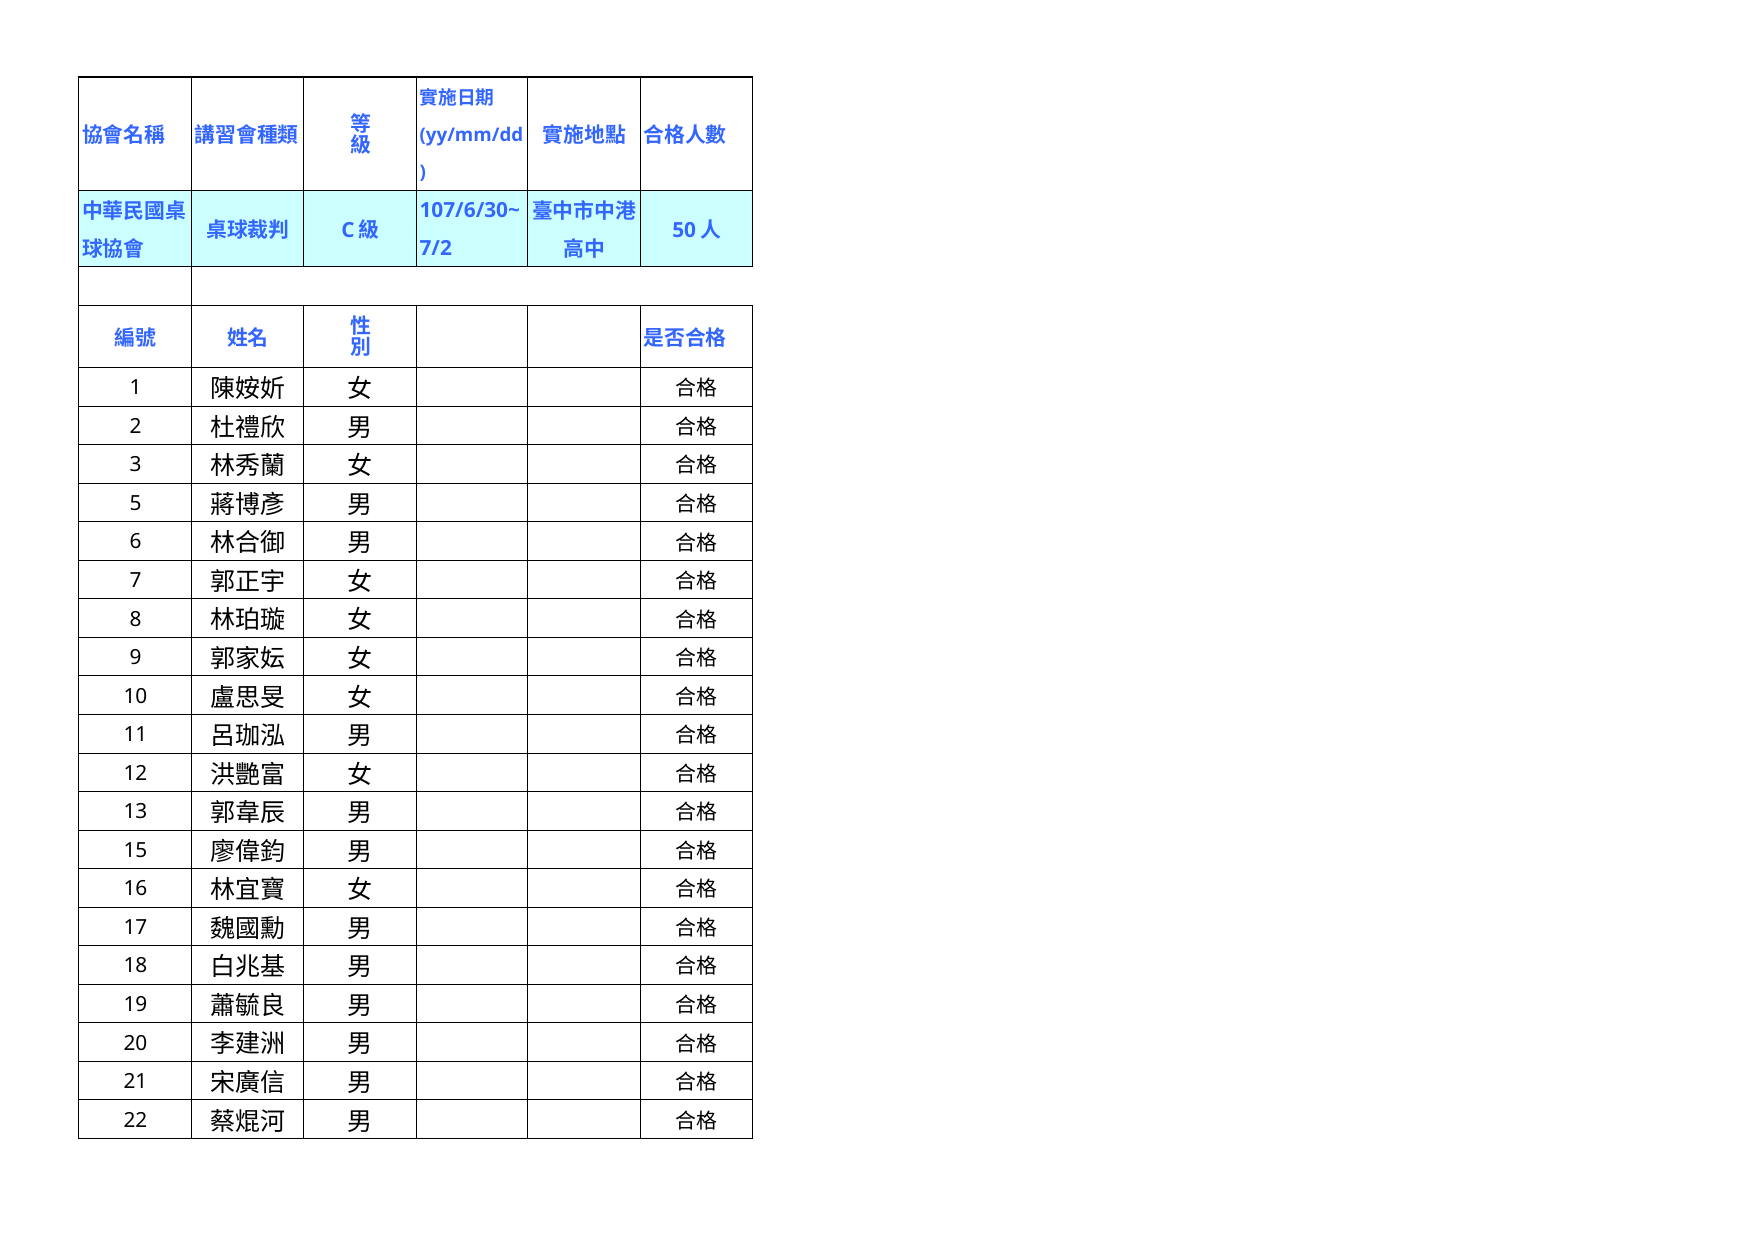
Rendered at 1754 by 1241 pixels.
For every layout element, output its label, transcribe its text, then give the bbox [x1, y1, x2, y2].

table_cell 男 [304, 946, 416, 984]
table_cell [417, 1062, 527, 1099]
table_cell 22 [79, 1100, 191, 1138]
table_cell [417, 869, 527, 907]
table_cell 林秀蘭 [192, 445, 303, 483]
table_cell [528, 985, 640, 1022]
table_cell [417, 561, 527, 598]
table_cell [417, 484, 527, 521]
table_cell 19 [79, 985, 191, 1022]
table_cell [417, 831, 527, 868]
table_cell [417, 985, 527, 1022]
table_cell 15 [79, 831, 191, 868]
table_cell [417, 908, 527, 945]
table_cell [528, 946, 640, 984]
table_cell [417, 445, 527, 483]
table_cell 男 [304, 407, 416, 444]
table_cell 6 [79, 522, 191, 560]
table_cell [417, 754, 527, 791]
table_cell [528, 908, 640, 945]
table_cell 女 [304, 754, 416, 791]
table_cell [528, 267, 640, 304]
table_cell [528, 1100, 640, 1138]
table_cell 12 [79, 754, 191, 791]
table_cell 廖偉鈞 [192, 831, 303, 868]
table_cell [528, 368, 640, 406]
table_cell 13 [79, 792, 191, 829]
table_cell [528, 831, 640, 868]
table_cell 臺中市中港高中 [528, 191, 640, 266]
table_cell 男 [304, 792, 416, 829]
table_header 講習會種類 [192, 78, 303, 190]
table_cell 男 [304, 1100, 416, 1138]
table_cell 合格 [641, 869, 752, 907]
table_cell 2 [79, 407, 191, 444]
table_cell 女 [304, 561, 416, 598]
table_cell [528, 792, 640, 829]
table_cell 桌球裁判 [192, 191, 303, 266]
table_cell 宋廣信 [192, 1062, 303, 1099]
table_cell 男 [304, 908, 416, 945]
table_cell [528, 306, 640, 367]
table_cell 性別 [304, 306, 416, 367]
table_cell [528, 561, 640, 598]
table_cell 女 [304, 599, 416, 637]
table_cell [304, 267, 416, 304]
table_cell [528, 407, 640, 444]
table_cell [417, 792, 527, 829]
table_cell 合格 [641, 831, 752, 868]
table_cell 1 [79, 368, 191, 406]
table_header 等級 [304, 78, 416, 190]
table_cell 郭家妘 [192, 638, 303, 675]
table_cell 合格 [641, 985, 752, 1022]
table_cell [528, 869, 640, 907]
table_cell 合格 [641, 676, 752, 714]
table_cell 7 [79, 561, 191, 598]
table_cell 5 [79, 484, 191, 521]
table_cell 合格 [641, 1062, 752, 1099]
table_cell 合格 [641, 484, 752, 521]
table_cell 是否合格 [641, 306, 752, 367]
table_cell [417, 599, 527, 637]
table_cell 合格 [641, 792, 752, 829]
table_cell 16 [79, 869, 191, 907]
table_cell 合格 [641, 445, 752, 483]
table_cell 合格 [641, 407, 752, 444]
table_cell 杜禮欣 [192, 407, 303, 444]
table_cell [528, 715, 640, 752]
table_cell 107/6/30~7/2 [417, 191, 527, 266]
table_cell 合格 [641, 368, 752, 406]
table_cell [528, 445, 640, 483]
table_cell 合格 [641, 754, 752, 791]
table_cell 男 [304, 1062, 416, 1099]
table_cell 合格 [641, 522, 752, 560]
table_cell 白兆基 [192, 946, 303, 984]
table_cell 女 [304, 869, 416, 907]
table_cell 合格 [641, 1023, 752, 1061]
table_cell 50人 [641, 191, 752, 266]
table_cell [528, 676, 640, 714]
table_cell 3 [79, 445, 191, 483]
table_cell [528, 484, 640, 521]
table_cell 女 [304, 676, 416, 714]
table_cell [528, 638, 640, 675]
table_cell 合格 [641, 638, 752, 675]
table_cell 10 [79, 676, 191, 714]
table_cell 女 [304, 445, 416, 483]
table_cell [192, 267, 304, 304]
table_cell 郭正宇 [192, 561, 303, 598]
table_cell 蕭毓良 [192, 985, 303, 1022]
table_cell [417, 1023, 527, 1061]
table_cell 蔣博彥 [192, 484, 303, 521]
table_cell [417, 522, 527, 560]
table_cell 18 [79, 946, 191, 984]
table_cell 合格 [641, 1100, 752, 1138]
table_cell 盧思旻 [192, 676, 303, 714]
table_cell 洪艷富 [192, 754, 303, 791]
table_cell [417, 638, 527, 675]
table_cell 林珀璇 [192, 599, 303, 637]
table_cell [528, 754, 640, 791]
table_cell 郭韋辰 [192, 792, 303, 829]
table_cell [417, 1100, 527, 1138]
table_cell 男 [304, 715, 416, 752]
table_cell 17 [79, 908, 191, 945]
table_cell 合格 [641, 599, 752, 637]
table_cell 林宜寶 [192, 869, 303, 907]
table_cell [417, 368, 527, 406]
table_cell 陳姲妡 [192, 368, 303, 406]
table_cell 李建洲 [192, 1023, 303, 1061]
table_cell 男 [304, 484, 416, 521]
table_cell 林合御 [192, 522, 303, 560]
table_cell 20 [79, 1023, 191, 1061]
table_cell [417, 715, 527, 752]
table_header 合格人數 [641, 78, 752, 190]
table_cell 合格 [641, 908, 752, 945]
table_cell 合格 [641, 561, 752, 598]
table_cell 合格 [641, 946, 752, 984]
table_cell 男 [304, 985, 416, 1022]
table_cell 8 [79, 599, 191, 637]
table_cell [528, 599, 640, 637]
table_cell 魏國勳 [192, 908, 303, 945]
table_cell [417, 946, 527, 984]
table_cell [417, 676, 527, 714]
table_cell 女 [304, 638, 416, 675]
table_cell [528, 522, 640, 560]
table_cell [416, 267, 528, 304]
table_cell 姓名 [192, 306, 303, 367]
table_cell 蔡焜河 [192, 1100, 303, 1138]
table_cell 男 [304, 1023, 416, 1061]
table_cell 女 [304, 368, 416, 406]
table_cell [640, 267, 753, 304]
table_cell 呂珈泓 [192, 715, 303, 752]
table_cell 21 [79, 1062, 191, 1099]
table_header 實施日期 (yy/mm/dd) [417, 78, 527, 190]
table_cell [79, 267, 191, 304]
table_cell 9 [79, 638, 191, 675]
table_header 實施地點 [528, 78, 640, 190]
table_cell 編號 [79, 306, 191, 367]
table_cell 合格 [641, 715, 752, 752]
table_cell 中華民國桌球協會 [79, 191, 191, 266]
table_cell 男 [304, 522, 416, 560]
table_cell [417, 407, 527, 444]
table_cell [417, 306, 527, 367]
table_cell [528, 1062, 640, 1099]
table_cell 11 [79, 715, 191, 752]
table_cell 男 [304, 831, 416, 868]
table_cell C級 [304, 191, 416, 266]
table_header 協會名稱 [79, 78, 191, 190]
table_cell [528, 1023, 640, 1061]
